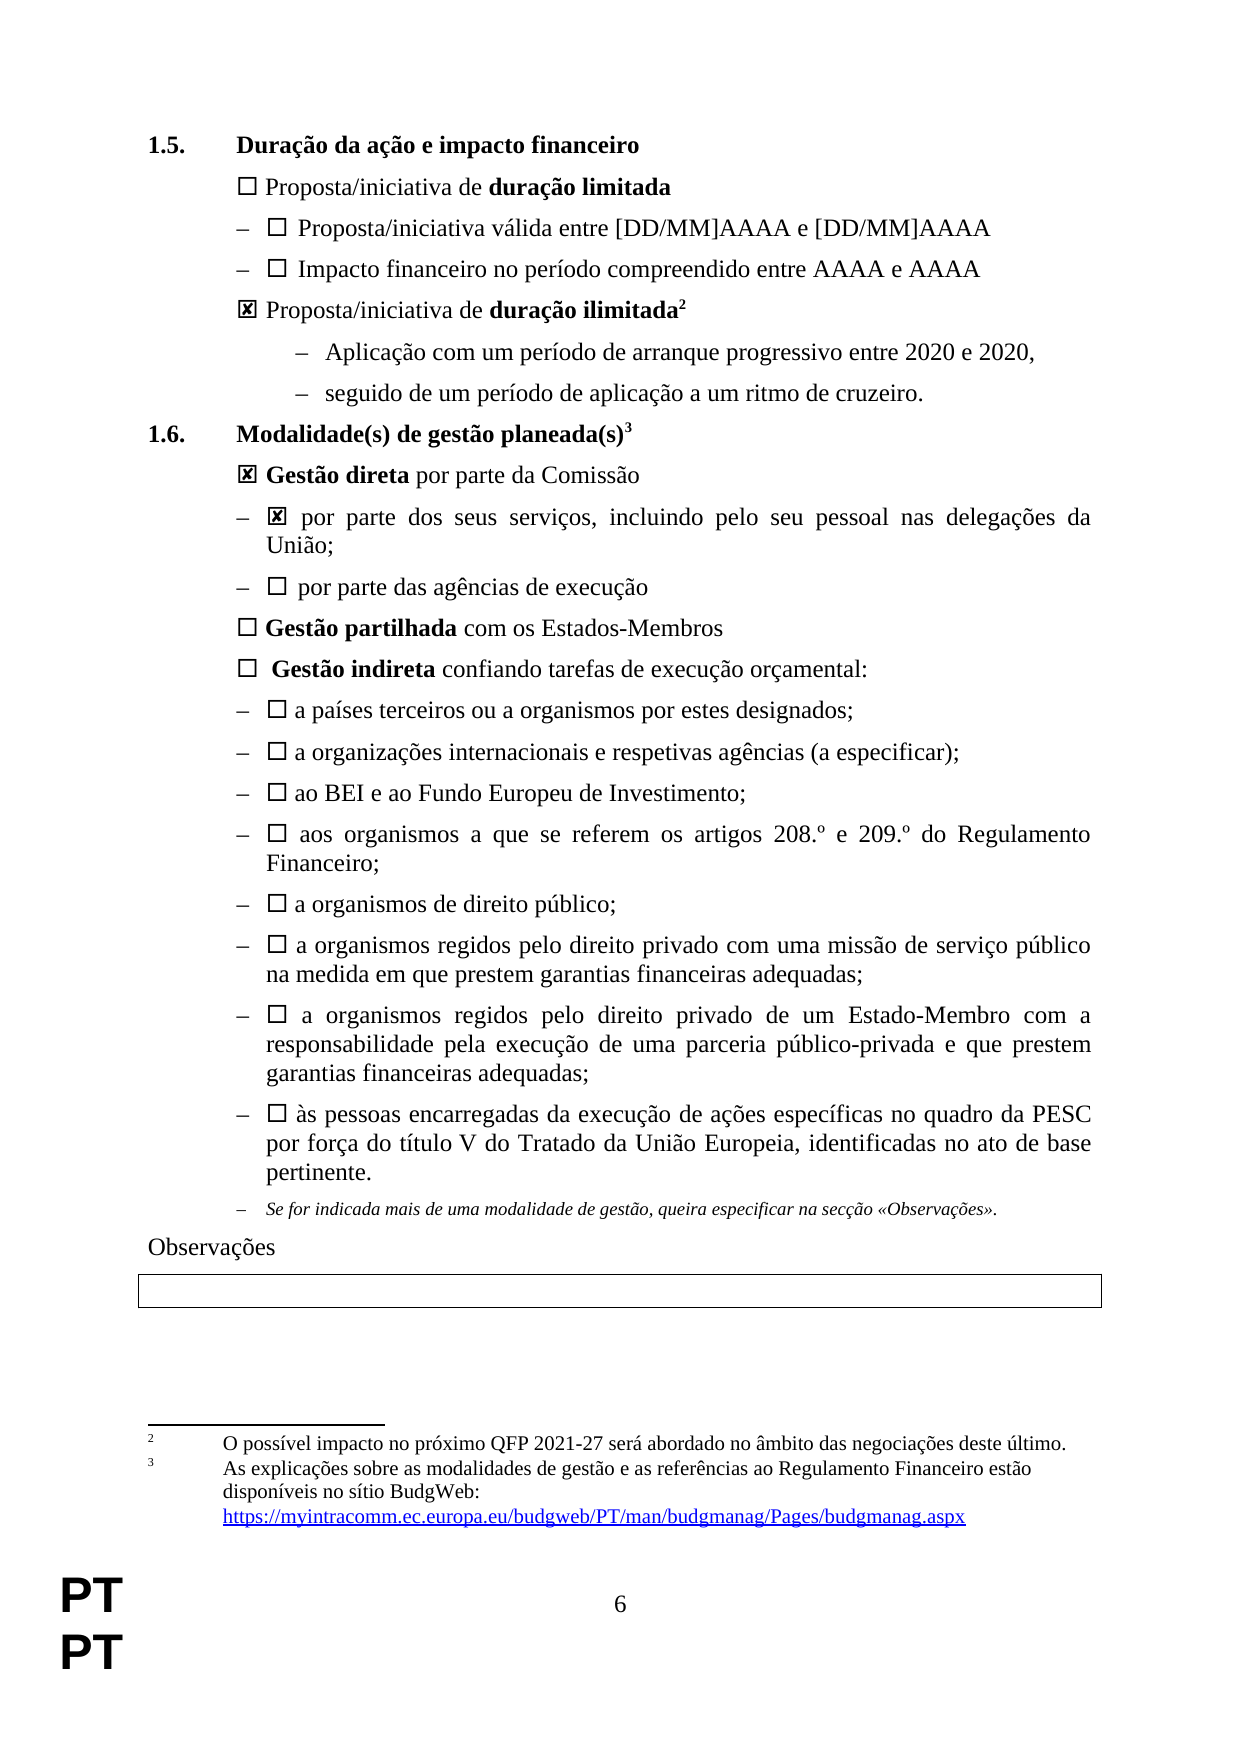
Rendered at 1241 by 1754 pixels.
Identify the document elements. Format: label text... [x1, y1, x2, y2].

text Gestão direta por parte da Comissão [236, 461, 1092, 489]
text Gestão indireta confiando tarefas de execução orçamental: [236, 654, 1092, 683]
list Aplicação com um período de arranque progressivo entre 2020 e 2020, [295, 337, 1092, 366]
subtitle Modalidade(s) de gestão planeada(s) [148, 419, 1092, 448]
list a organizações internacionais e respetivas agências (a especificar); [236, 737, 1092, 766]
text Proposta/iniciativa de duração limitada [236, 172, 1092, 201]
subtitle Duração da ação e impacto financeiro [148, 131, 1092, 159]
list ao BEI e ao Fundo Europeu de Investimento; [236, 778, 1092, 807]
text Proposta/iniciativa de duração ilimitada [236, 296, 1092, 324]
list a países terceiros ou a organismos por estes designados; [236, 696, 1092, 724]
list a organismos regidos pelo direito privado com uma missão de serviço público na medida em que prestem garantias financeiras adequadas; [236, 931, 1092, 988]
list Proposta/iniciativa válida entre [DD/MM]AAAA e [DD/MM]AAAA [236, 213, 1092, 242]
list seguido de um período de aplicação a um ritmo de cruzeiro. [295, 378, 1092, 407]
list a organismos regidos pelo direito privado de um Estado-Membro com a responsabilidade pela execução de uma parceria público-privada e que prestem garantias financeiras adequadas; [236, 1001, 1092, 1087]
list por parte dos seus serviços, incluindo pelo seu pessoal nas delegações da União; [236, 502, 1092, 559]
list às pessoas encarregadas da execução de ações específicas no quadro da PESC por força do título V do Tratado da União Europeia, identificadas no ato de base pertinente. [236, 1099, 1092, 1186]
list aos organismos a que se referem os artigos 208.º e 209.º do Regulamento Financeiro; [236, 819, 1092, 877]
text Gestão partilhada com os Estados-Membros [236, 613, 1092, 642]
list por parte das agências de execução [236, 572, 1092, 601]
list Se for indicada mais de uma modalidade de gestão, queira especificar na secção «Observações». [236, 1198, 1092, 1220]
list Impacto financeiro no período compreendido entre AAAA e AAAA [236, 254, 1092, 283]
list a organismos de direito público; [236, 889, 1092, 918]
text Observações [148, 1232, 1092, 1261]
